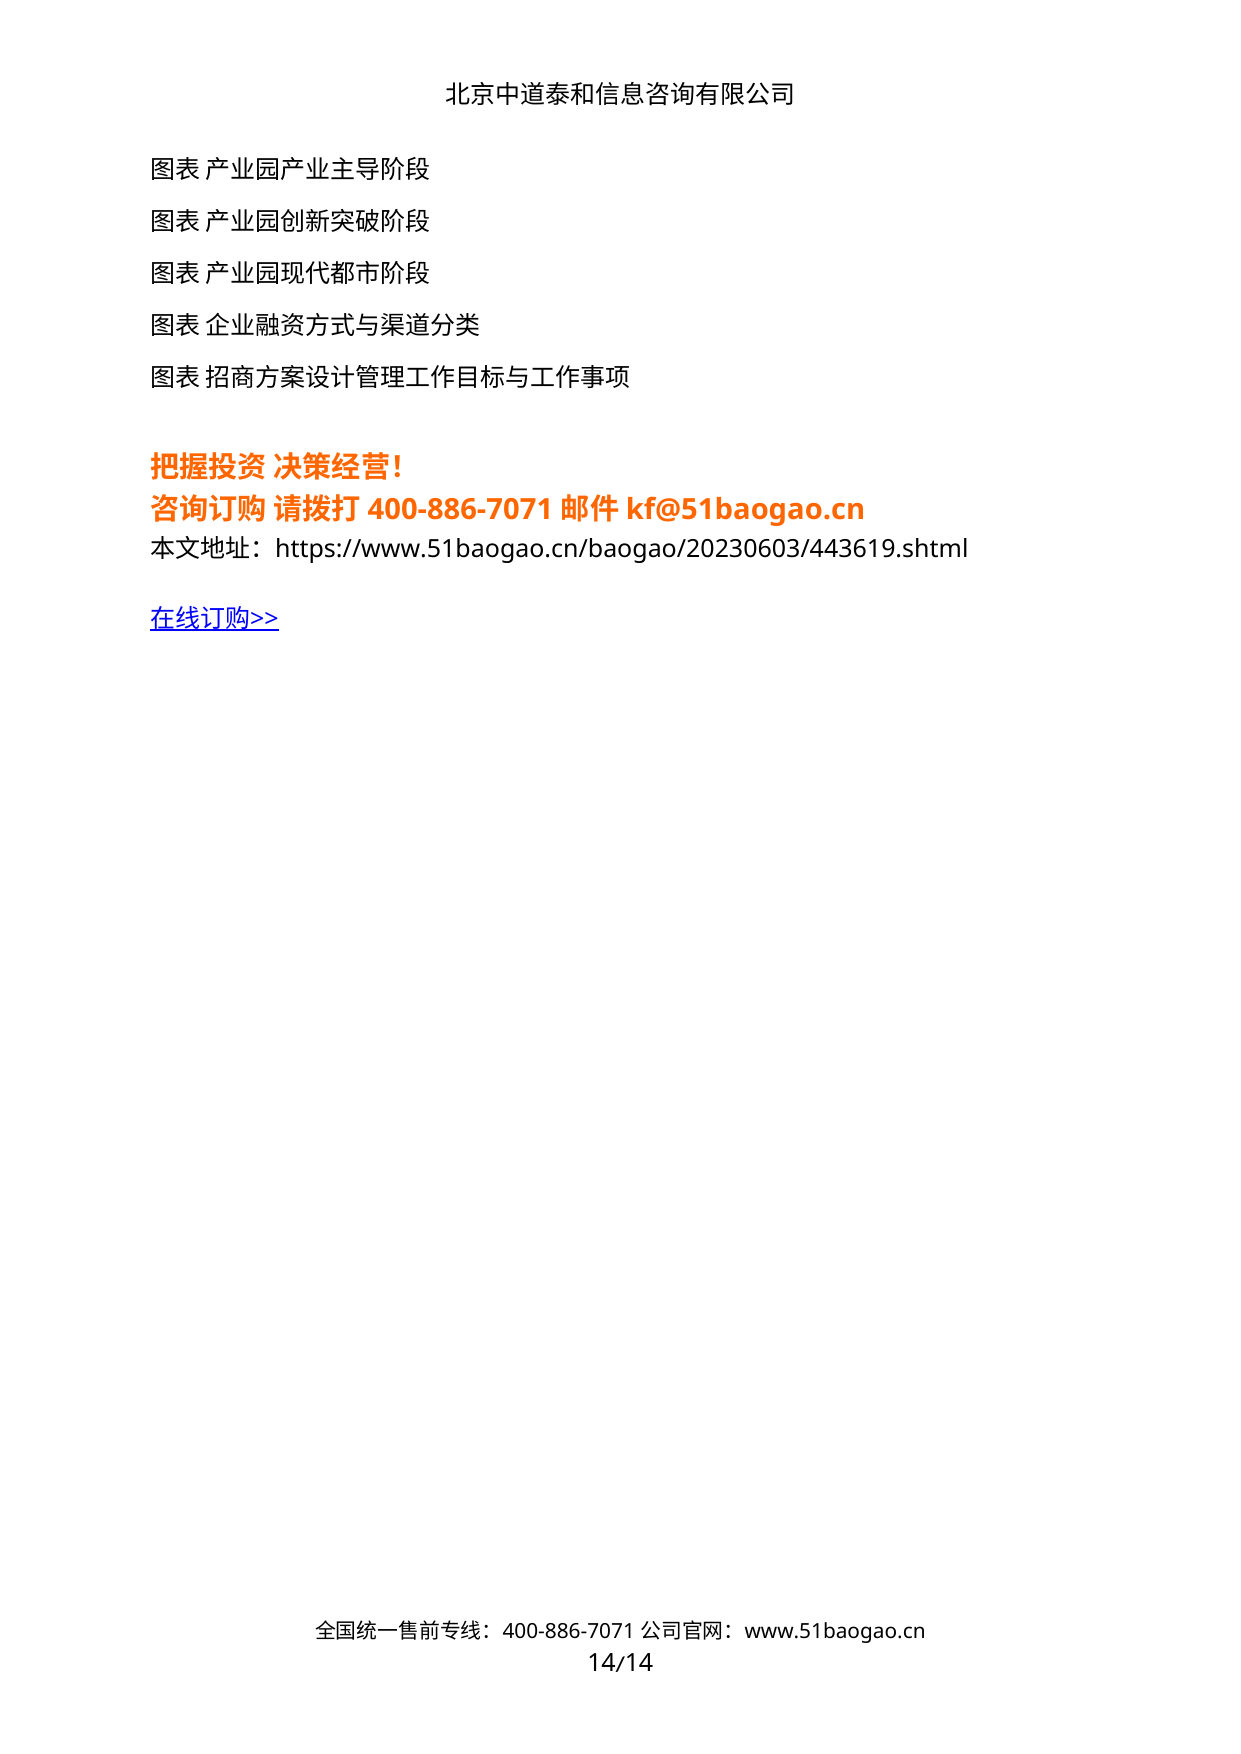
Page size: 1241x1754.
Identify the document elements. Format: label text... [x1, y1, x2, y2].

text 在线订购>> [150, 564, 1090, 635]
text 图表 产业园产业主导阶段 [150, 150, 1090, 186]
text 图表 招商方案设计管理工作目标与工作事项 [150, 357, 1090, 394]
text 把握投资 决策经营！咨询订购 请拨打 400-886-7071 邮件 kf@51baogao.cn本文地址：https://www.51baogao.cn/baogao/20230603/443619.shtml [150, 409, 1090, 564]
text 图表 产业园创新突破阶段 [150, 202, 1090, 238]
text 图表 产业园现代都市阶段 [150, 254, 1090, 290]
text 图表 企业融资方式与渠道分类 [150, 306, 1090, 342]
